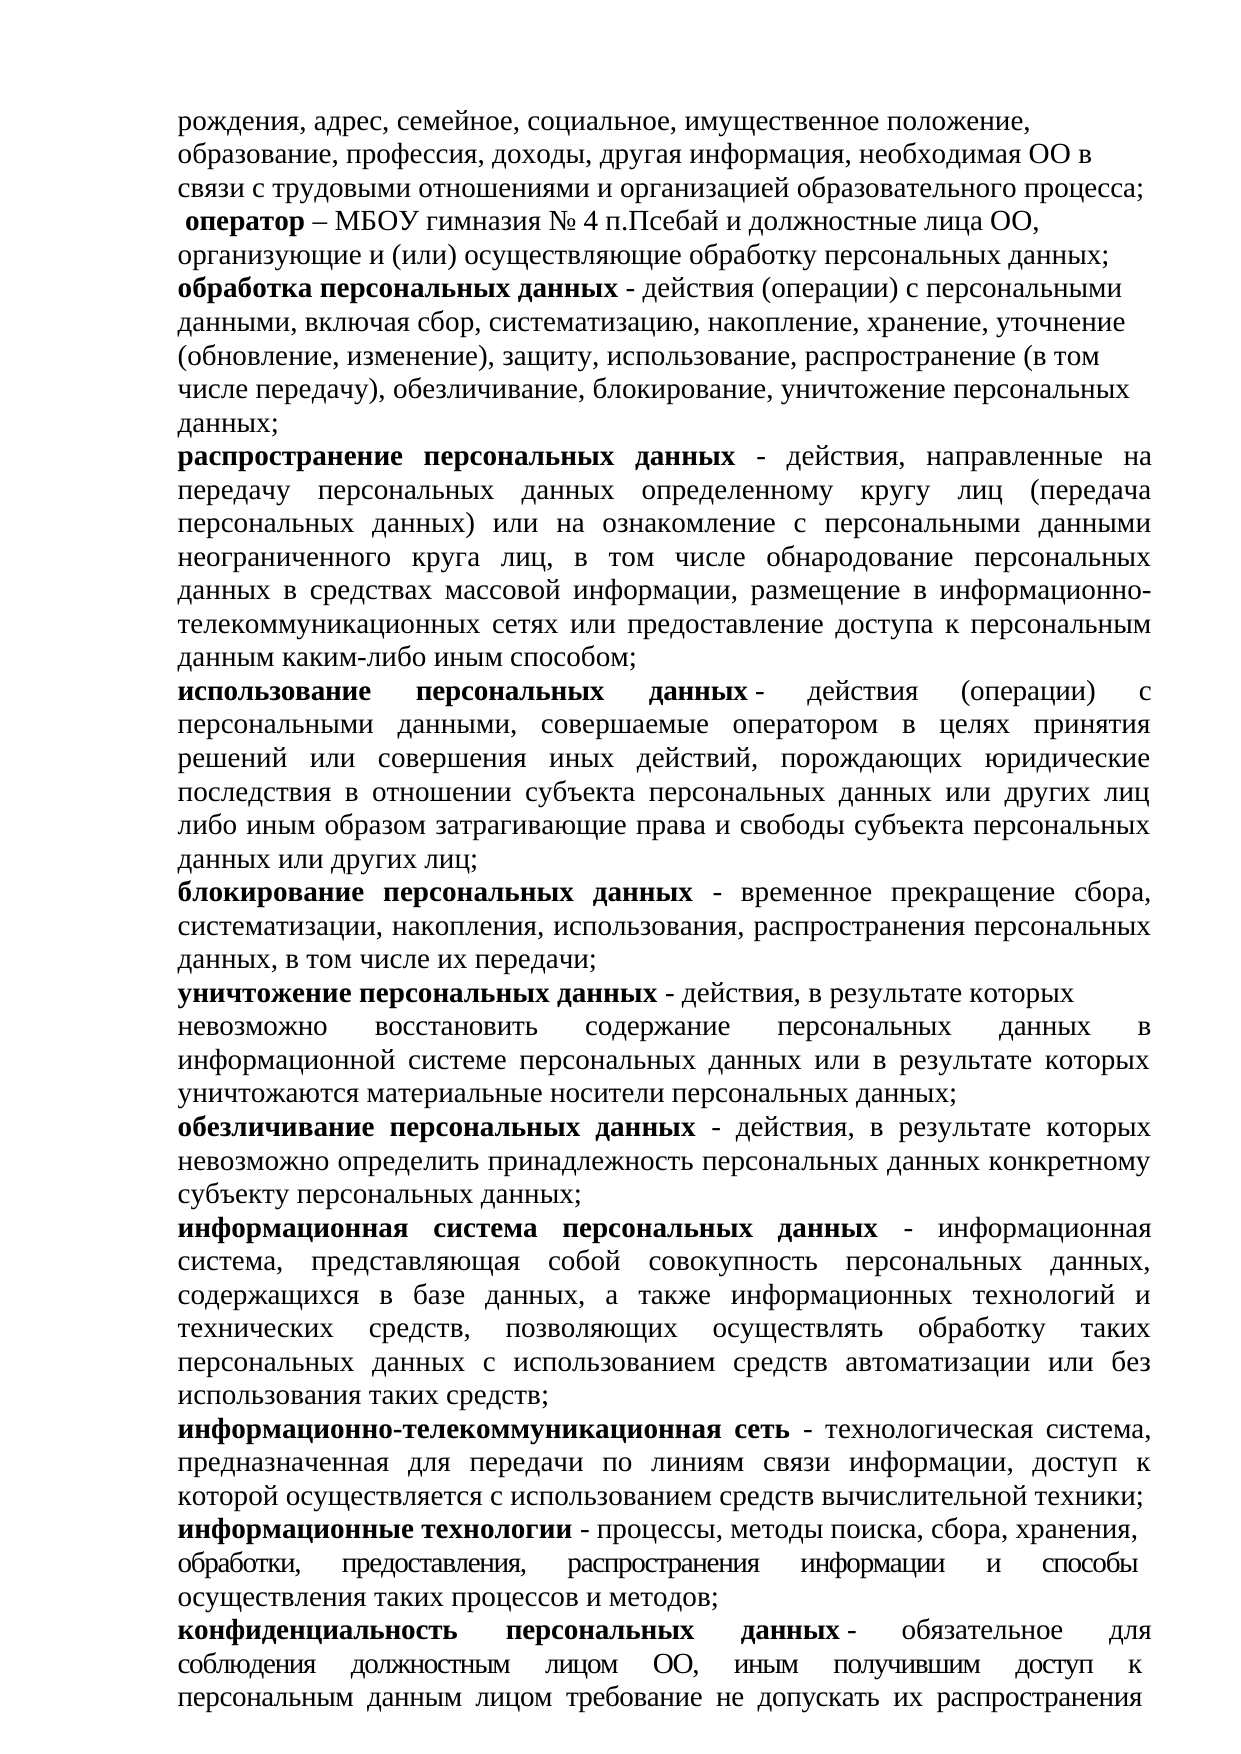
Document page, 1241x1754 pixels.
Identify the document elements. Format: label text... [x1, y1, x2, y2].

text обезличивание персональных данных - действия, в результате которых невозможно определить принадлежность персональных данных конкретному субъекту персональных данных; [177, 1110, 1152, 1210]
text блокирование персональных данных - временное прекращение сбора, систематизации, накопления, использования, распространения персональных данных, в том числе их передачи; [177, 875, 1152, 976]
text распространение персональных данных - действия, направленные на передачу персональных данных определенному кругу лиц (передача персональных данных) или на ознакомление с персональными данными неограниченного круга лиц, в том числе обнародование персональных данных в средствах массовой информации, размещение в информационно-телекоммуникационных сетях или предоставление доступа к персональным данным каким-либо иным способом; [177, 439, 1152, 674]
text информационной системе персональных данных или в результате которых уничтожаются материальные носители персональных данных; [177, 1043, 1151, 1110]
text информационная система персональных данных - информационная система, представляющая собой совокупность персональных данных, содержащихся в базе данных, а также информационных технологий и технических средств, позволяющих осуществлять обработку таких персональных данных с использованием средств автоматизации или без использования таких средств; [177, 1210, 1152, 1412]
text конфиденциальность персональных данных - обязательное для [177, 1613, 1152, 1646]
text обработки, предоставления, распространения информации и способы осуществления таких процессов и методов; [177, 1546, 1152, 1613]
text информационно-телекоммуникационная сеть - технологическая система, предназначенная для передачи по линиям связи информации, доступ к которой осуществляется с использованием средств вычислительной техники; [177, 1412, 1152, 1512]
text уничтожение персональных данных - действия, в результате которых невозможно восстановить содержание персональных данных в [177, 976, 1152, 1043]
text информационные технологии - процессы, методы поиска, сбора, хранения, [177, 1512, 1152, 1546]
text персональными данными, совершаемые оператором в целях принятия решений или совершения иных действий, порождающих юридические последствия в отношении субъекта персональных данных или других лиц либо иным образом затрагивающие права и свободы субъекта персональных данных или других лиц; [177, 707, 1151, 875]
text оператор – МБОУ гимназия № 4 п.Псебай и должностные лица ОО, организующие и (или) осуществляющие обработку персональных данных; обработка персональных данных - действия (операции) с персональными данными, включая сбор, систематизацию, накопление, хранение, уточнение (обновление, изменение), защиту, использование, распространение (в том числе передачу), обезличивание, блокирование, уничтожение персональных данных; [177, 204, 1152, 439]
text использование персональных данных - действия (операции) с [177, 674, 1152, 707]
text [177, 1646, 1152, 1713]
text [177, 103, 1152, 204]
